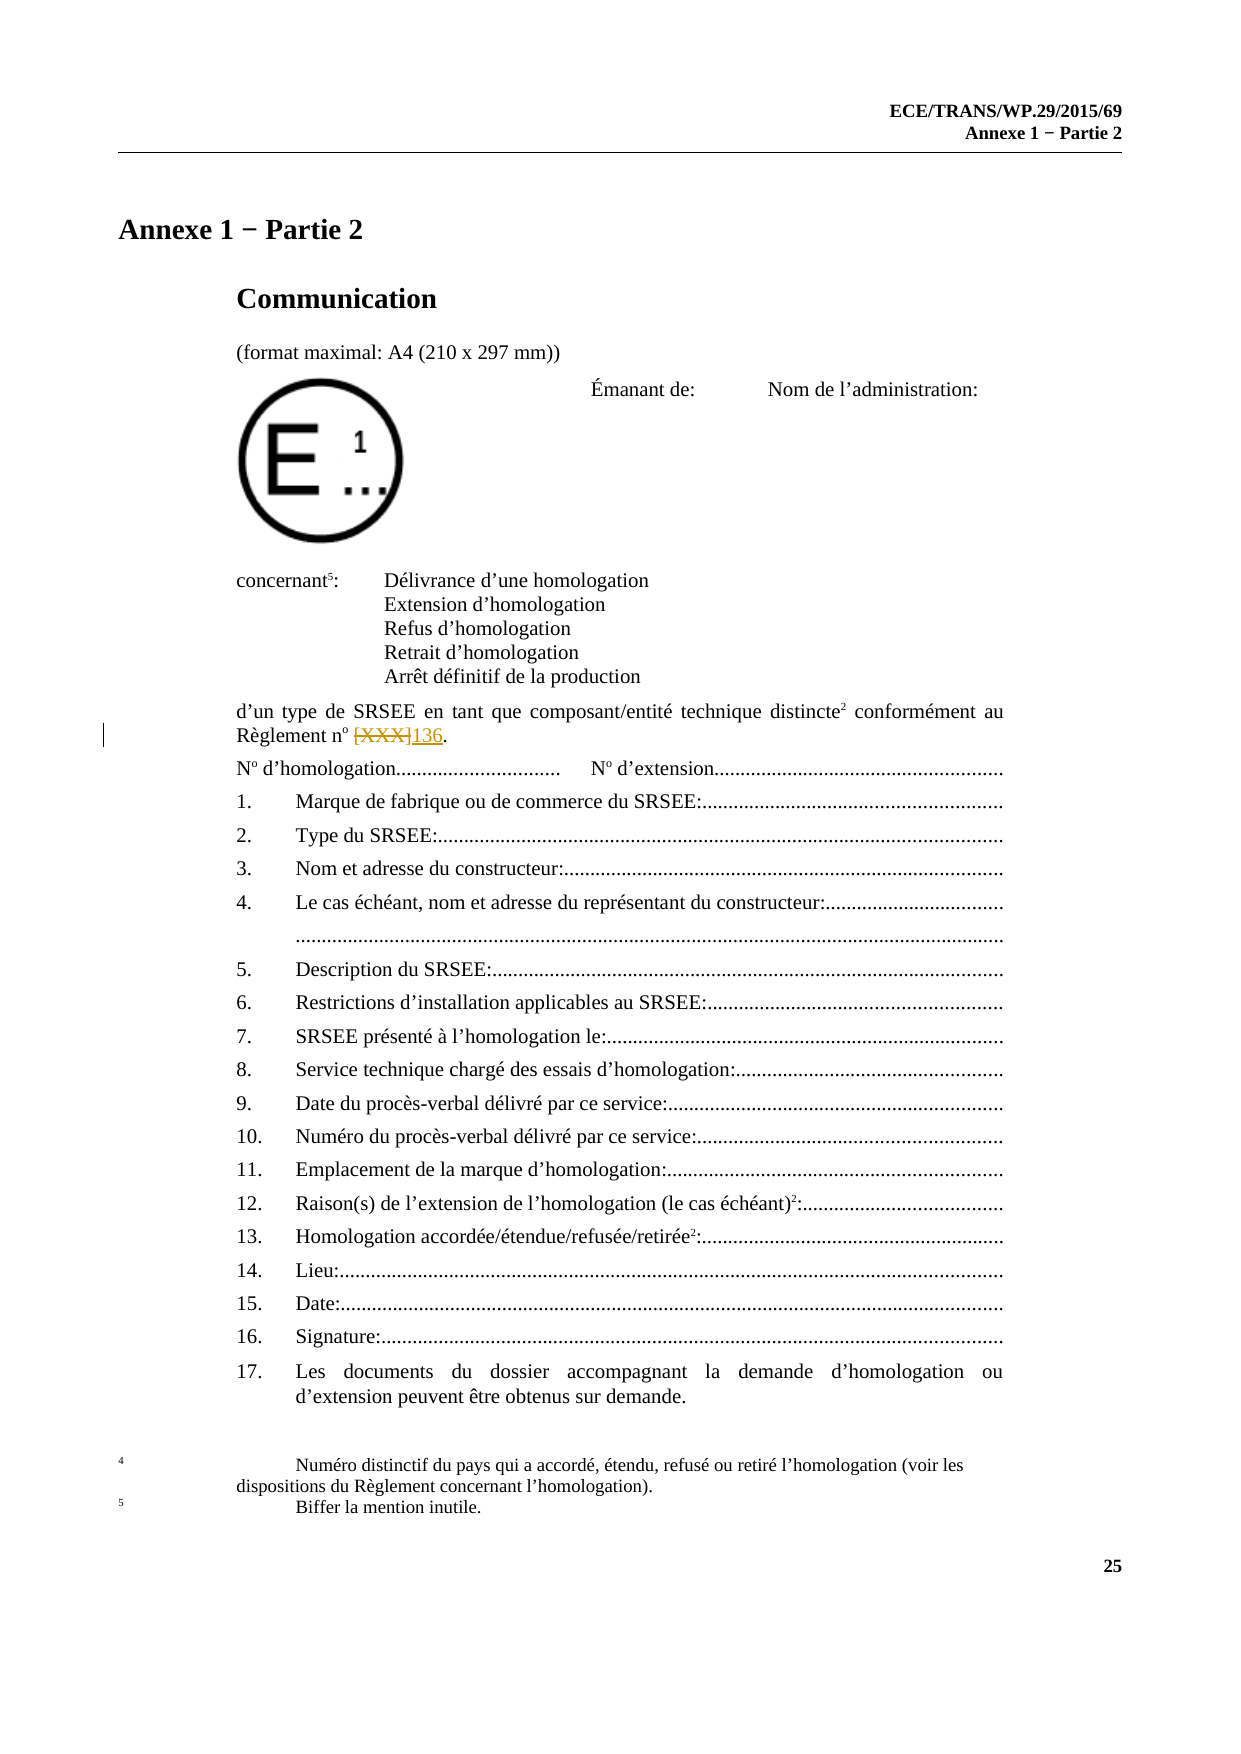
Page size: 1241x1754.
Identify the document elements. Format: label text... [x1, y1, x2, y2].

text 13. Homologation accordée/étendue/refusée/retirée2: [236, 1224, 1004, 1248]
text 1. Marque de fabrique ou de commerce du SRSEE: [236, 789, 1004, 813]
text 12. Raison(s) de l’extension de l’homologation (le cas échéant)2: [236, 1191, 1004, 1215]
text 10. Numéro du procès-verbal délivré par ce service: [236, 1124, 1004, 1148]
text 6. Restrictions d’installation applicables au SRSEE: [236, 990, 1004, 1014]
text 16. Signature: [236, 1324, 1004, 1348]
text (format maximal: A4 (210 x 297 mm)) [236, 340, 1004, 364]
text No d’homologation No d’extension [236, 756, 1004, 780]
text concernant: Délivrance d’une homologation Extension d’homologation Refus d’homologation Retrait d’homologation Arrêt définitif de la production [236, 568, 1004, 688]
text d’un type de SRSEE en tant que composant/entité technique distincte2 conformément au Règlement no . [236, 698, 1004, 747]
text 2. Type du SRSEE: [236, 823, 1004, 847]
text Annexe 1 − Partie 2 [118, 215, 1004, 246]
text 9. Date du procès-verbal délivré par ce service: [236, 1090, 1004, 1114]
text 7. SRSEE présenté à l’homologation le: [236, 1023, 1004, 1048]
table_header Émanant de: Nom de l’administration: [591, 376, 1004, 555]
table_header [236, 376, 591, 555]
text Communication [118, 283, 1004, 315]
text 5. Description du SRSEE: [236, 957, 1004, 981]
text 11. Emplacement de la marque d’homologation: [236, 1157, 1004, 1181]
text 3. Nom et adresse du constructeur: [236, 856, 1004, 880]
text 17. Les documents du dossier accompagnant la demande d’homologation ou d’extension peuvent être obtenus sur demande. [236, 1358, 1004, 1408]
text 15. Date: [236, 1291, 1004, 1315]
text 4. Le cas échéant, nom et adresse du représentant du constructeur: [236, 890, 1004, 914]
text 14. Lieu: [236, 1258, 1004, 1282]
text 8. Service technique chargé des essais d’homologation: [236, 1057, 1004, 1081]
